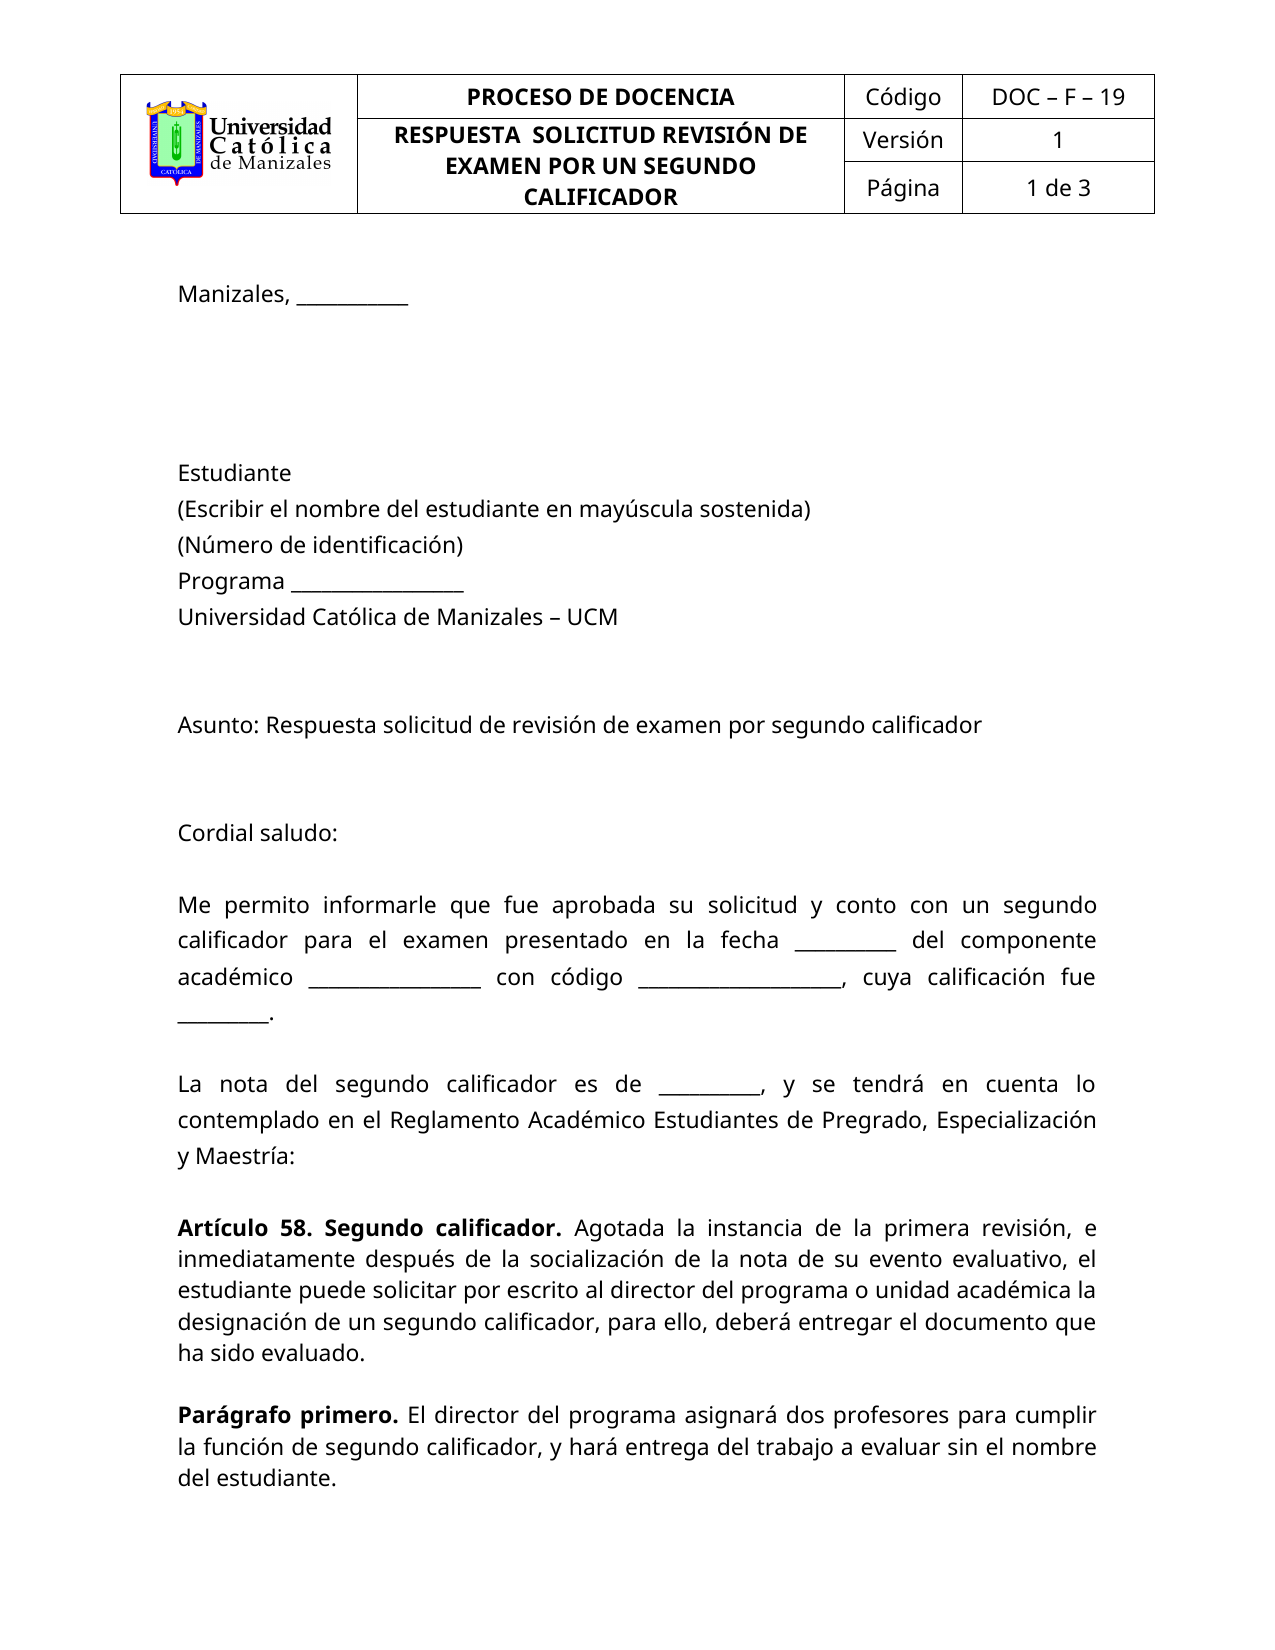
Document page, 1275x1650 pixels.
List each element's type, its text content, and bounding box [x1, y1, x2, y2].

text Parágrafo primero. El director del programa asignará dos profesores para cumplir la función de segundo calificador, y hará entrega del trabajo a evaluar sin el nombre del estudiante. [177, 1399, 1098, 1493]
text Asunto: Respuesta solicitud de revisión de examen por segundo calificador [177, 709, 1098, 740]
text (Escribir el nombre del estudiante en mayúscula sostenida) [177, 493, 1098, 524]
text Universidad Católica de Manizales – UCM [177, 601, 1098, 632]
text Me permito informarle que fue aprobada su solicitud y conto con un segundo calificador para el examen presentado en la fecha __________ del componente académico _________________ con código ____________________, cuya calificación fue _________. [177, 888, 1098, 1028]
text Manizales, ___________ [177, 278, 1098, 309]
text (Número de identificación) [177, 529, 1098, 560]
text Artículo 58. Segundo calificador. Agotada la instancia de la primera revisión, e inmediatamente después de la socialización de la nota de su evento evaluativo, el estudiante puede solicitar por escrito al director del programa o unidad académica la designación de un segundo calificador, para ello, deberá entregar el documento que ha sido evaluado. [177, 1212, 1098, 1368]
picture [146, 101, 332, 186]
text Programa _________________ [177, 565, 1098, 596]
text Estudiante [177, 457, 1098, 488]
text La nota del segundo calificador es de __________, y se tendrá en cuenta lo contemplado en el Reglamento Académico Estudiantes de Pregrado, Especialización y Maestría: [177, 1068, 1098, 1171]
text Cordial saludo: [177, 817, 1098, 848]
